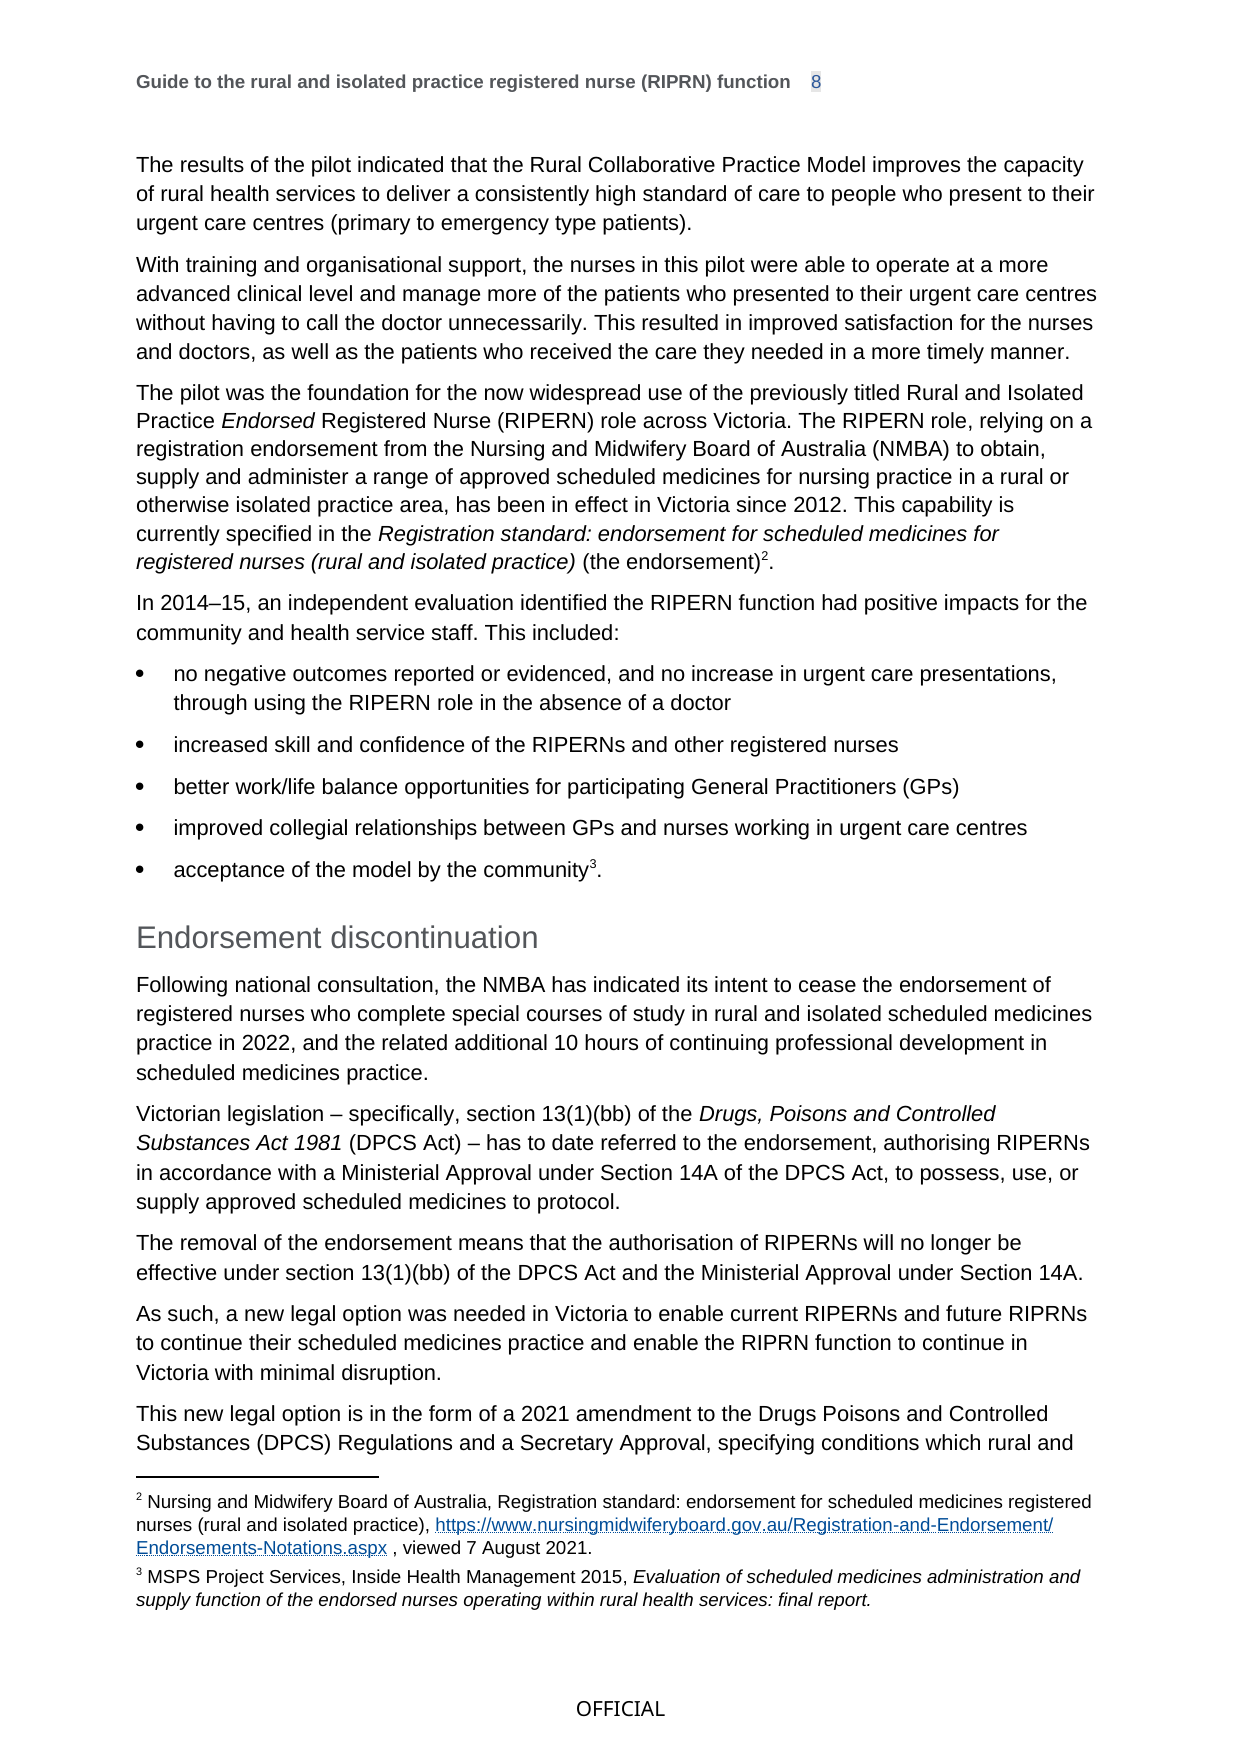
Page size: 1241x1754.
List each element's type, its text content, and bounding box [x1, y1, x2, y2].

list acceptance of the model by the community. [136, 853, 1104, 882]
text The results of the pilot indicated that the Rural Collaborative Practice Model improves the capacity of rural health services to deliver a consistently high standard of care to people who present to their urgent care centres (primary to emergency type patients). [136, 148, 1104, 235]
list improved collegial relationships between GPs and nurses working in urgent care centres [136, 811, 1104, 840]
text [136, 1397, 1104, 1456]
subtitle Endorsement discontinuation [136, 919, 1104, 956]
text Victorian legislation – specifically, section 13(1)(bb) of the Drugs, Poisons and Controlled Substances Act 1981 (DPCS Act) – has to date referred to the endorsement, authorising RIPERNs in accordance with a Ministerial Approval under Section 14A of the DPCS Act, to possess, use, or supply approved scheduled medicines to protocol. [136, 1097, 1104, 1214]
text Following national consultation, the NMBA has indicated its intent to cease the endorsement of registered nurses who complete special courses of study in rural and isolated scheduled medicines practice in 2022, and the related additional 10 hours of continuing professional development in scheduled medicines practice. [136, 968, 1104, 1085]
list increased skill and confidence of the RIPERNs and other registered nurses [136, 728, 1104, 757]
text The pilot was the foundation for the now widespread use of the previously titled Rural and Isolated Practice Endorsed Registered Nurse (RIPERN) role across Victoria. The RIPERN role, relying on a registration endorsement from the Nursing and Midwifery Board of Australia (NMBA) to obtain, supply and administer a range of approved scheduled medicines for nursing practice in a rural or otherwise isolated practice area, has been in effect in Victoria since 2012. This capability is currently specified in the Registration standard: endorsement for scheduled medicines for registered nurses (rural and isolated practice) (the endorsement). [136, 377, 1104, 574]
text With training and organisational support, the nurses in this pilot were able to operate at a more advanced clinical level and manage more of the patients who presented to their urgent care centres without having to call the doctor unnecessarily. This resulted in improved satisfaction for the nurses and doctors, as well as the patients who received the care they needed in a more timely manner. [136, 248, 1104, 364]
text The removal of the endorsement means that the authorisation of RIPERNs will no longer be effective under section 13(1)(bb) of the DPCS Act and the Ministerial Approval under Section 14A. [136, 1226, 1104, 1285]
text As such, a new legal option was needed in Victoria to enable current RIPERNs and future RIPRNs to continue their scheduled medicines practice and enable the RIPRN function to continue in Victoria with minimal disruption. [136, 1297, 1104, 1385]
text In 2014–15, an independent evaluation identified the RIPERN function had positive impacts for the community and health service staff. This included: [136, 586, 1104, 644]
list better work/life balance opportunities for participating General Practitioners (GPs) [136, 769, 1104, 799]
list no negative outcomes reported or evidenced, and no increase in urgent care presentations, through using the RIPERN role in the absence of a doctor [136, 657, 1104, 715]
